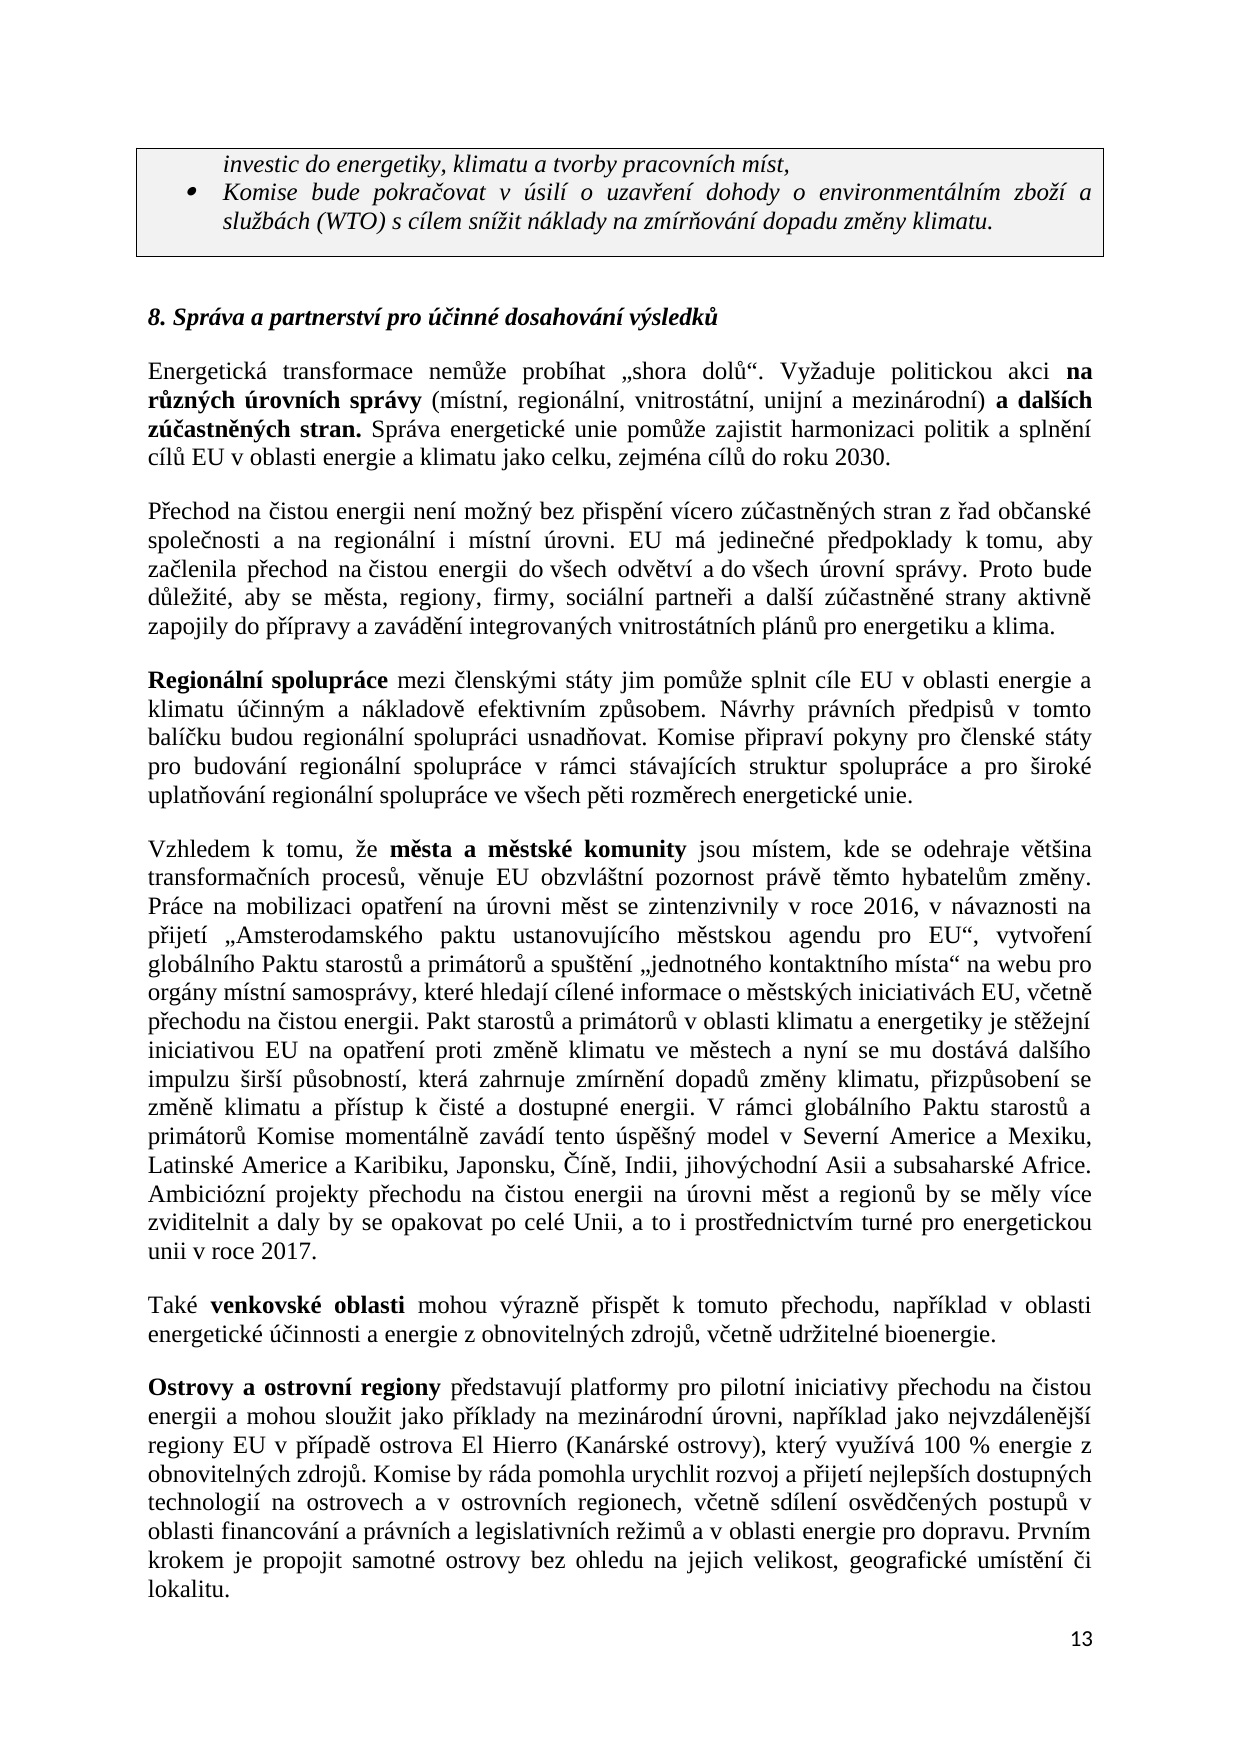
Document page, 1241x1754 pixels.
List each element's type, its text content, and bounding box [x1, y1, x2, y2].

text Přechod na čistou energii není možný bez přispění vícero zúčastněných stran z řad občanské společnosti a na regionální i místní úrovni. EU má jedinečné předpoklady k tomu, aby začlenila přechod na čistou energii do všech odvětví a do všech úrovní správy. Proto bude důležité, aby se města, regiony, firmy, sociální partneři a další zúčastněné strany aktivně zapojily do přípravy a zavádění integrovaných vnitrostátních plánů pro energetiku a klima. [148, 496, 1093, 640]
text Regionální spolupráce mezi členskými státy jim pomůže splnit cíle EU v oblasti energie a klimatu účinným a nákladově efektivním způsobem. Návrhy právních předpisů v tomto balíčku budou regionální spolupráci usnadňovat. Komise připraví pokyny pro členské státy pro budování regionální spolupráce v rámci stávajících struktur spolupráce a pro široké uplatňování regionální spolupráce ve všech pěti rozměrech energetické unie. [148, 665, 1093, 809]
text Energetická transformace nemůže probíhat „shora dolů“. Vyžaduje politickou akci na různých úrovních správy (místní, regionální, vnitrostátní, unijní a mezinárodní) a dalších zúčastněných stran. Správa energetické unie pomůže zajistit harmonizaci politik a splnění cílů EU v oblasti energie a klimatu jako celku, zejména cílů do roku 2030. [148, 356, 1093, 471]
text Také venkovské oblasti mohou výrazně přispět k tomuto přechodu, například v oblasti energetické účinnosti a energie z obnovitelných zdrojů, včetně udržitelné bioenergie. [148, 1290, 1093, 1347]
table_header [137, 149, 1103, 256]
text 8. Správa a partnerství pro účinné dosahování výsledků [148, 302, 1093, 331]
text Vzhledem k tomu, že města a městské komunity jsou místem, kde se odehraje většina transformačních procesů, věnuje EU obzvláštní pozornost právě těmto hybatelům změny. Práce na mobilizaci opatření na úrovni měst se zintenzivnily v roce 2016, v návaznosti na přijetí „Amsterodamského paktu ustanovujícího městskou agendu pro EU“, vytvoření globálního Paktu starostů a primátorů a spuštění „jednotného kontaktního místa“ na webu pro orgány místní samosprávy, které hledají cílené informace o městských iniciativách EU, včetně přechodu na čistou energii. Pakt starostů a primátorů v oblasti klimatu a energetiky je stěžejní iniciativou EU na opatření proti změně klimatu ve městech a nyní se mu dostává dalšího impulzu širší působností, která zahrnuje zmírnění dopadů změny klimatu, přizpůsobení se změně klimatu a přístup k čisté a dostupné energii. V rámci globálního Paktu starostů a primátorů Komise momentálně zavádí tento úspěšný model v Severní Americe a Mexiku, Latinské Americe a Karibiku, Japonsku, Číně, Indii, jihovýchodní Asii a subsaharské Africe. Ambiciózní projekty přechodu na čistou energii na úrovni měst a regionů by se měly více zviditelnit a daly by se opakovat po celé Unii, a to i prostřednictvím turné pro energetickou unii v roce 2017. [148, 834, 1093, 1265]
text Ostrovy a ostrovní regiony představují platformy pro pilotní iniciativy přechodu na čistou energii a mohou sloužit jako příklady na mezinárodní úrovni, například jako nejvzdálenější regiony EU v případě ostrova El Hierro (Kanárské ostrovy), který využívá 100 % energie z obnovitelných zdrojů. Komise by ráda pomohla urychlit rozvoj a přijetí nejlepších dostupných technologií na ostrovech a v ostrovních regionech, včetně sdílení osvědčených postupů v oblasti financování a právních a legislativních režimů a v oblasti energie pro dopravu. Prvním krokem je propojit samotné ostrovy bez ohledu na jejich velikost, geografické umístění či lokalitu. [148, 1372, 1093, 1602]
